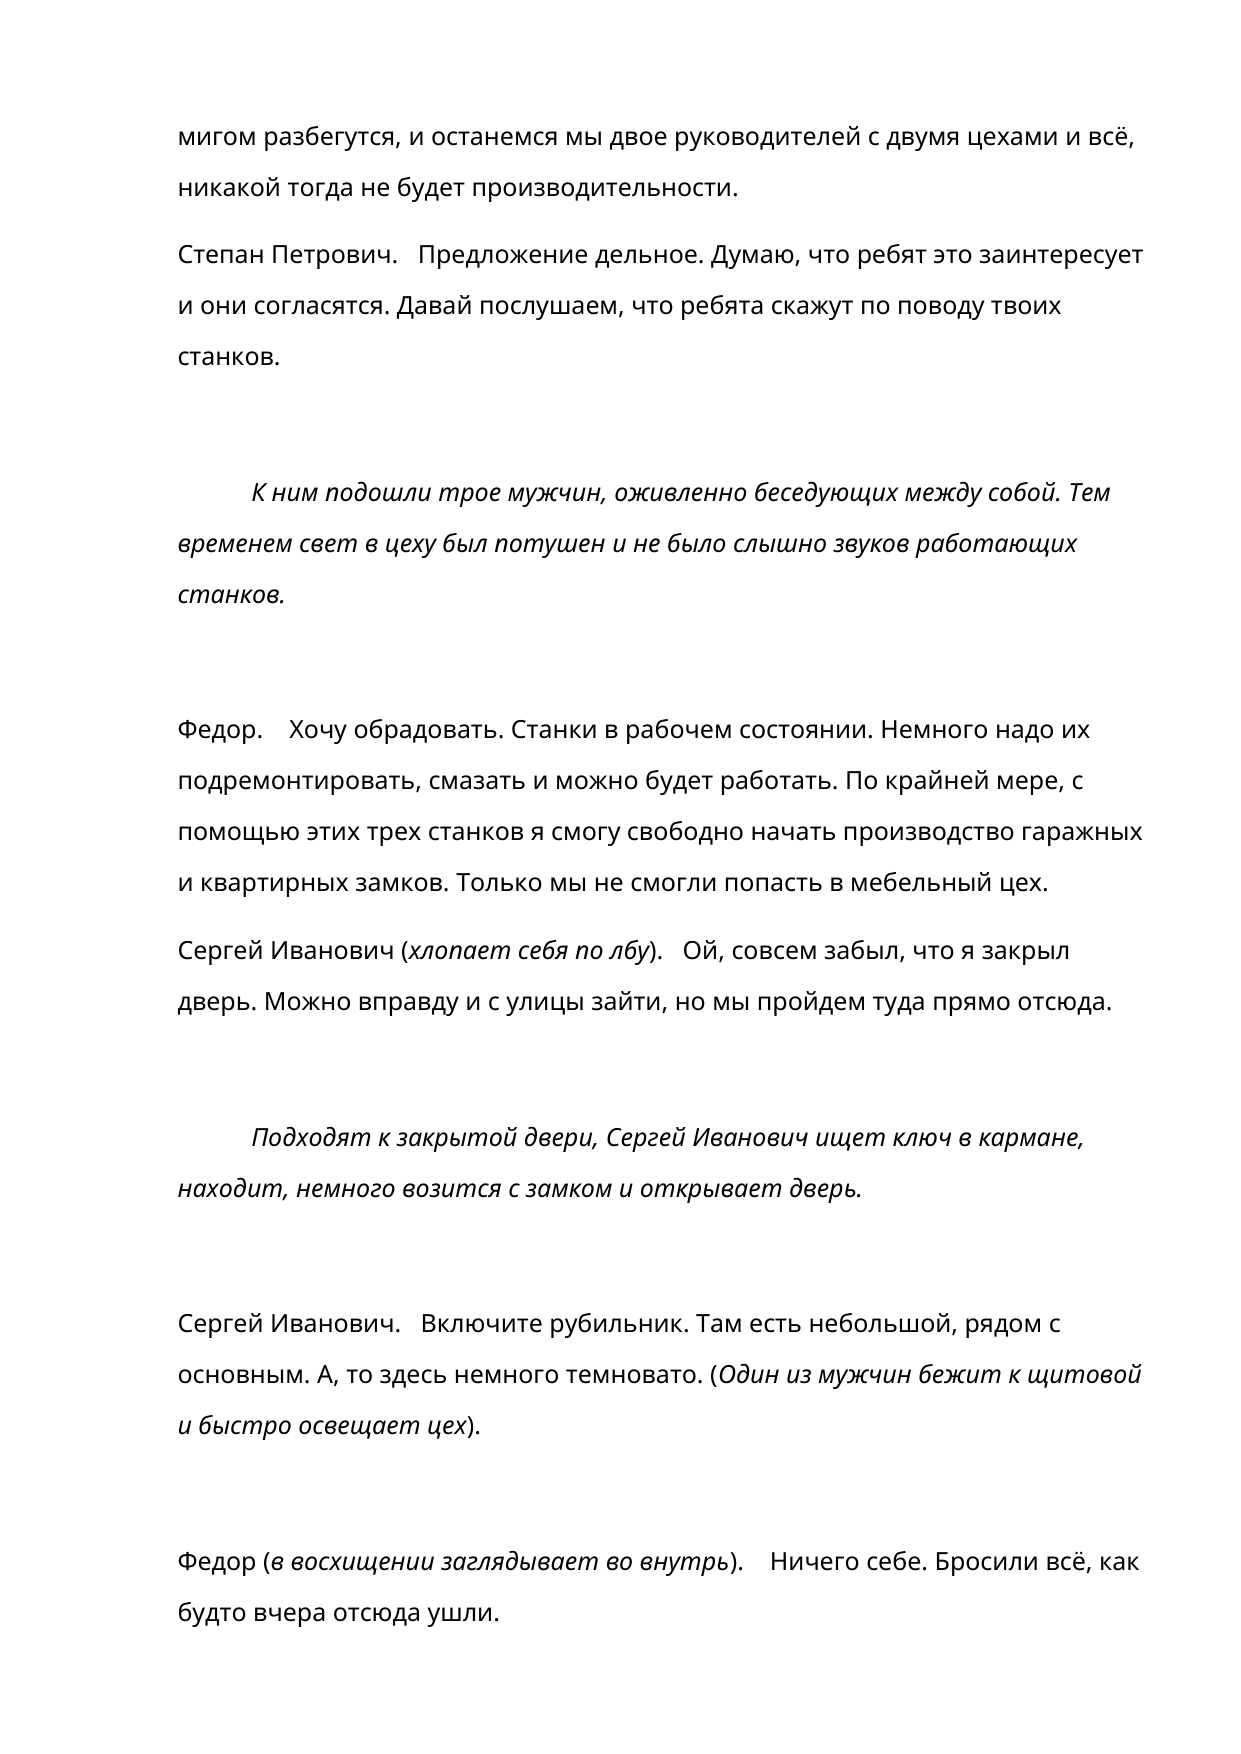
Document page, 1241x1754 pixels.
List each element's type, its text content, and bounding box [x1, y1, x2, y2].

text Степан Петрович. Предложение дельное. Думаю, что ребят это заинтересует и они согласятся. Давай послушаем, что ребята скажут по поводу твоих станков. [177, 237, 1152, 373]
text К ним подошли трое мужчин, оживленно беседующих между собой. Тем временем свет в цеху был потушен и не было слышно звуков работающих станков. [177, 474, 1152, 611]
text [177, 118, 1152, 203]
text Подходят к закрытой двери, Сергей Иванович ищет ключ в кармане, находит, немного возится с замком и открывает дверь. [177, 1119, 1152, 1204]
text Сергей Иванович (хлопает себя по лбу). Ой, совсем забыл, что я закрыл дверь. Можно вправду и с улицы зайти, но мы пройдем туда прямо отсюда. [177, 933, 1152, 1018]
text Сергей Иванович. Включите рубильник. Там есть небольшой, рядом с основным. А, то здесь немного темновато. (Один из мужчин бежит к щитовой и быстро освещает цех). [177, 1306, 1152, 1442]
text Федор. Хочу обрадовать. Станки в рабочем состоянии. Немного надо их подремонтировать, смазать и можно будет работать. По крайней мере, с помощью этих трех станков я смогу свободно начать производство гаражных и квартирных замков. Только мы не смогли попасть в мебельный цех. [177, 712, 1152, 899]
text Федор (в восхищении заглядывает во внутрь). Ничего себе. Бросили всё, как будто вчера отсюда ушли. [177, 1543, 1152, 1628]
